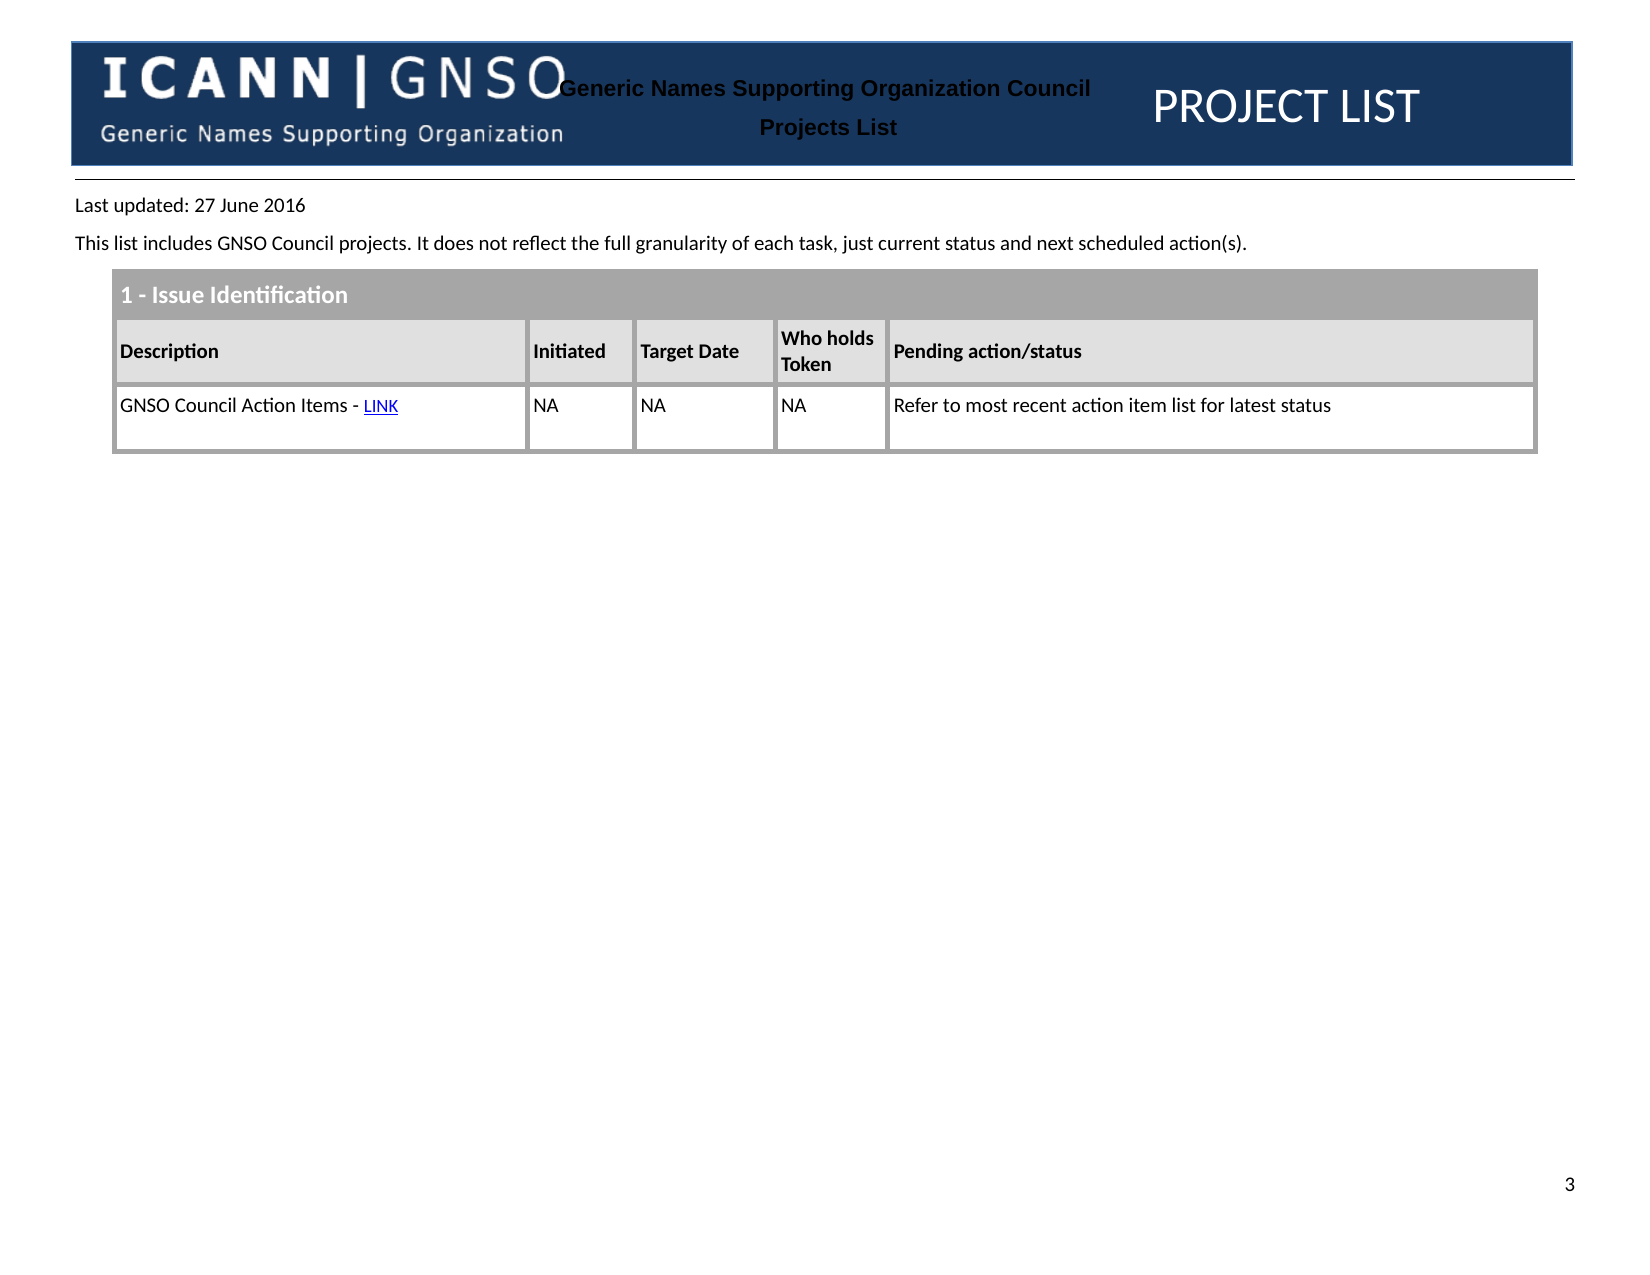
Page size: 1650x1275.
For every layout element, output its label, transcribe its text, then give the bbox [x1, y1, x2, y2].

table_cell Pending action/status [890, 320, 1533, 382]
table_cell Refer to most recent action item list for latest status [890, 387, 1533, 449]
table_cell Initiated [530, 320, 632, 382]
table_header 1 - Issue Identification [117, 273, 1533, 315]
table_cell NA [530, 387, 632, 449]
table_cell Target Date [637, 320, 773, 382]
table_cell Who holds Token [778, 320, 885, 382]
table_cell NA [778, 387, 885, 449]
table_cell Description [117, 320, 525, 382]
text Last updated: 27 June 2016 [75, 193, 1575, 218]
table_cell NA [637, 387, 773, 449]
text This list includes GNSO Council projects. It does not reflect the full granularity of each task, just current status and next scheduled action(s). [75, 231, 1575, 256]
table_cell GNSO Council Action Items - LINK [117, 387, 525, 449]
picture [85, 41, 580, 159]
